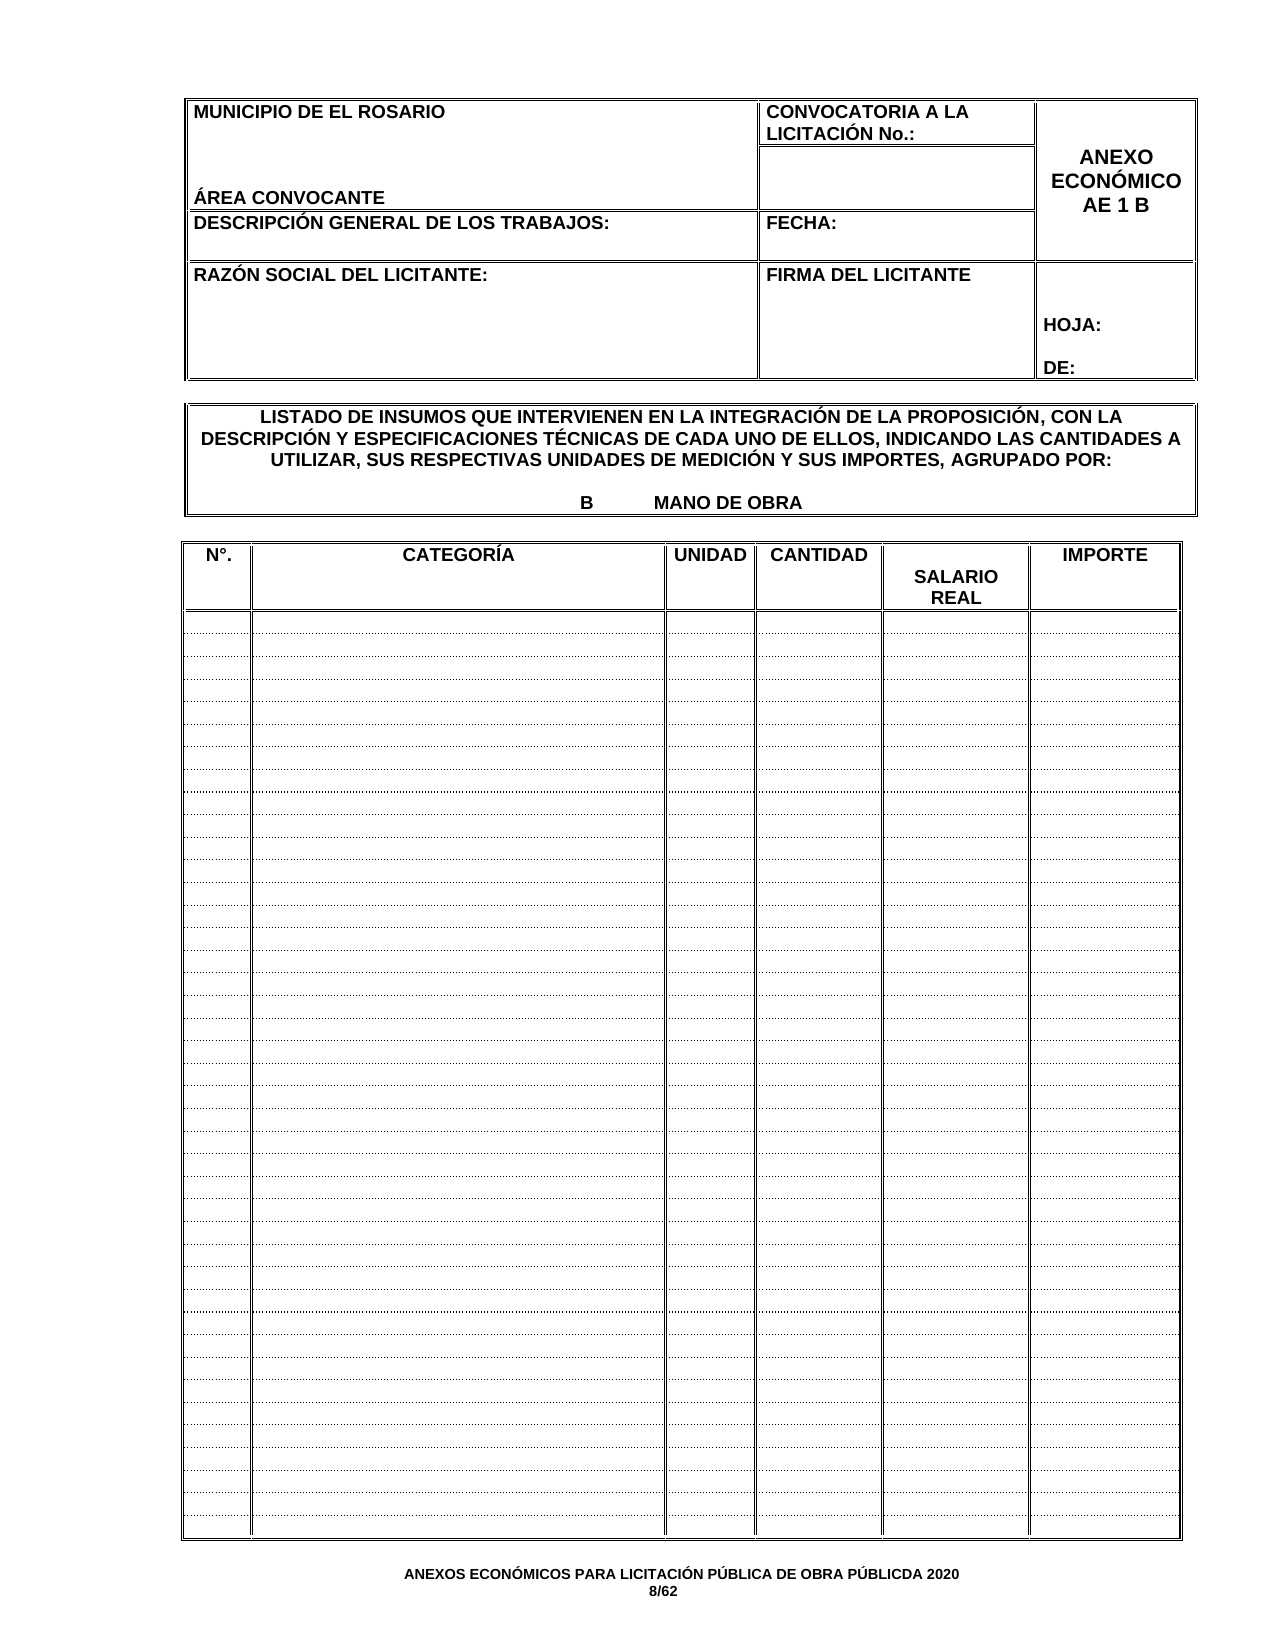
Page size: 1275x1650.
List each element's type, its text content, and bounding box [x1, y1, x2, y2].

table_header ANEXO ECONÓMICO AE 1 B [1036, 101, 1195, 260]
table_cell [884, 859, 1028, 882]
table_cell [1031, 882, 1179, 904]
table_cell [184, 1357, 250, 1379]
table_cell [253, 1131, 664, 1153]
table_cell [667, 882, 754, 904]
table_cell [1031, 1131, 1179, 1153]
table_cell [253, 1063, 664, 1085]
table_cell [757, 656, 881, 678]
table_cell [667, 1040, 754, 1063]
table_cell [884, 1311, 1028, 1334]
table_cell [184, 859, 250, 882]
table_cell [253, 1424, 664, 1447]
table_cell [1031, 1334, 1179, 1357]
table_cell [1031, 769, 1179, 791]
table_cell [1031, 1198, 1179, 1221]
table_cell [253, 679, 664, 701]
table_cell [184, 1198, 250, 1221]
table_header UNIDAD [665, 544, 755, 608]
table_cell [884, 1018, 1028, 1040]
table_cell [184, 1085, 250, 1108]
table_cell [665, 1515, 755, 1537]
table_cell [253, 769, 664, 791]
table_cell [184, 1447, 250, 1469]
table_cell [884, 837, 1028, 859]
table_cell [1031, 1153, 1179, 1176]
table_cell [184, 1018, 250, 1040]
table_cell [884, 1424, 1028, 1447]
table_cell [884, 1334, 1028, 1357]
table_cell [1031, 995, 1179, 1017]
table_cell [1031, 633, 1179, 656]
table_cell [184, 609, 250, 633]
table_cell [1031, 1063, 1179, 1085]
table_cell [184, 746, 250, 769]
table_cell HOJA: DE: [1036, 260, 1196, 378]
table_cell [884, 633, 1028, 656]
table_cell FECHA: [760, 212, 1034, 260]
table_cell [757, 724, 881, 746]
table_cell [667, 1266, 754, 1289]
table_cell [253, 724, 664, 746]
table_cell [1031, 1176, 1179, 1198]
table_cell [184, 1492, 250, 1515]
table_header CATEGORÍA [252, 544, 665, 608]
table_cell [757, 1379, 881, 1402]
table_cell [757, 1357, 881, 1379]
table_cell [757, 1063, 881, 1085]
table_cell [667, 1470, 754, 1492]
table_cell [184, 950, 250, 972]
table_cell [884, 724, 1028, 746]
table_cell [253, 701, 664, 724]
table_cell [884, 1379, 1028, 1402]
table_cell RAZÓN SOCIAL DEL LICITANTE: [186, 260, 759, 378]
table_cell LISTADO DE INSUMOS QUE INTERVIENEN EN LA INTEGRACIÓN DE LA PROPOSICIÓN, CON LA DESCRIPCIÓN Y ESPECIFICACIONES TÉCNICAS DE CADA UNO DE ELLOS, INDICANDO LAS CANTIDADES A UTILIZAR, SUS RESPECTIVAS UNIDADES DE MEDICIÓN Y SUS IMPORTES, AGRUPADO POR: B MANO DE OBRA [188, 403, 1196, 514]
table_cell [1031, 1357, 1179, 1379]
table_cell [884, 1198, 1028, 1221]
table_cell [1031, 1470, 1179, 1492]
table_header IMPORTE [1029, 544, 1179, 608]
table_cell [1031, 1085, 1179, 1108]
table_cell [253, 950, 664, 972]
table_cell [1031, 1108, 1179, 1131]
table_cell [1031, 1244, 1179, 1266]
table_cell [884, 1492, 1028, 1515]
table_cell [253, 905, 664, 927]
table_cell [757, 1040, 881, 1063]
table_cell [1031, 679, 1179, 701]
table_cell [1031, 791, 1179, 814]
table_cell [757, 814, 881, 837]
table_cell [757, 1108, 881, 1131]
table_cell [757, 1289, 881, 1311]
table_cell [760, 147, 1034, 209]
table_cell [184, 1244, 250, 1266]
table_cell [1031, 859, 1179, 882]
table_cell [884, 927, 1028, 950]
table_cell [252, 1515, 665, 1537]
table_cell [253, 1357, 664, 1379]
table_cell [184, 1470, 250, 1492]
table_header MUNICIPIO DE EL ROSARIO ÁREA CONVOCANTE [186, 99, 759, 209]
table_cell [253, 1221, 664, 1243]
table_cell [667, 1447, 754, 1469]
table_cell [253, 972, 664, 995]
table_cell [667, 1018, 754, 1040]
table_cell [884, 995, 1028, 1017]
table_cell [667, 791, 754, 814]
table_cell [667, 859, 754, 882]
table_cell [757, 769, 881, 791]
table_cell [757, 791, 881, 814]
table_cell [667, 1289, 754, 1311]
table_cell [253, 1402, 664, 1424]
table_cell [757, 837, 881, 859]
table_cell [184, 927, 250, 950]
table_cell [884, 1221, 1028, 1243]
table_cell [253, 1108, 664, 1131]
table_cell [884, 1447, 1028, 1469]
table_cell [884, 882, 1028, 904]
table_cell [883, 1515, 1029, 1537]
table_cell [667, 950, 754, 972]
table_cell [757, 905, 881, 927]
table_cell [884, 1357, 1028, 1379]
table_cell [184, 905, 250, 927]
table_cell [757, 1018, 881, 1040]
table_cell [757, 1153, 881, 1176]
table_cell [1031, 1311, 1179, 1334]
table_header CONVOCATORIA A LA LICITACIÓN No.: [759, 99, 1036, 144]
table_cell [884, 905, 1028, 927]
table_cell [184, 814, 250, 837]
table_cell [253, 1018, 664, 1040]
table_cell [667, 927, 754, 950]
table_cell [1031, 1289, 1179, 1311]
table_cell [667, 1198, 754, 1221]
table_cell [184, 1221, 250, 1243]
table_cell [667, 1424, 754, 1447]
table_cell [1029, 1515, 1179, 1537]
table_cell [253, 1470, 664, 1492]
table_cell [1031, 701, 1179, 724]
table_cell [184, 701, 250, 724]
table_cell [184, 1176, 250, 1198]
table_cell [667, 1176, 754, 1198]
table_cell [884, 769, 1028, 791]
table_cell [184, 679, 250, 701]
table_cell [1031, 1492, 1179, 1515]
table_cell [184, 1289, 250, 1311]
table_cell [1031, 905, 1179, 927]
table_header CANTIDAD [755, 542, 883, 608]
table_cell [184, 837, 250, 859]
table_cell [667, 1379, 754, 1402]
table_cell [757, 633, 881, 656]
table_cell [184, 1379, 250, 1402]
table_cell [757, 1198, 881, 1221]
table_cell [184, 724, 250, 746]
table_cell [253, 859, 664, 882]
table_cell [184, 882, 250, 904]
table_cell [757, 995, 881, 1017]
table_cell [1031, 1402, 1179, 1424]
table_cell [884, 701, 1028, 724]
table_cell [253, 1040, 664, 1063]
table_cell [184, 656, 250, 678]
table_cell [184, 995, 250, 1017]
table_cell [757, 1221, 881, 1243]
table_cell [884, 1266, 1028, 1289]
table_cell [884, 950, 1028, 972]
table_cell [757, 1492, 881, 1515]
table_cell [757, 1131, 881, 1153]
table_cell [253, 1311, 664, 1334]
table_cell [667, 1153, 754, 1176]
table_cell [253, 1334, 664, 1357]
table_cell [253, 814, 664, 837]
table_cell [1031, 1266, 1179, 1289]
table_cell [253, 1492, 664, 1515]
table_cell [884, 1131, 1028, 1153]
table_cell [253, 1176, 664, 1198]
table_cell [667, 1402, 754, 1424]
table_cell [253, 1447, 664, 1469]
table_cell [667, 837, 754, 859]
table_cell [757, 1266, 881, 1289]
table_cell [667, 995, 754, 1017]
table_cell [253, 1153, 664, 1176]
table_cell [667, 1357, 754, 1379]
table_cell [253, 1244, 664, 1266]
table_cell [884, 656, 1028, 678]
table_cell [253, 612, 664, 633]
table_cell [184, 972, 250, 995]
table_cell [1031, 609, 1180, 633]
table_cell [184, 1311, 250, 1334]
table_cell [667, 1108, 754, 1131]
table_cell [253, 927, 664, 950]
table_cell [757, 701, 881, 724]
table_cell [884, 814, 1028, 837]
table_cell [1031, 1040, 1179, 1063]
table_cell [1031, 746, 1179, 769]
table_cell [1031, 1447, 1179, 1469]
table_cell [667, 1492, 754, 1515]
table_cell [1031, 927, 1179, 950]
table_cell [186, 378, 1196, 403]
table_cell [1031, 972, 1179, 995]
table_cell [184, 791, 250, 814]
table_cell [884, 1153, 1028, 1176]
table_cell [757, 1402, 881, 1424]
table_cell [757, 882, 881, 904]
table_header SALARIO REAL [883, 544, 1029, 608]
table_cell [884, 1085, 1028, 1108]
table_cell [884, 1470, 1028, 1492]
table_cell [667, 633, 754, 656]
table_cell [757, 1470, 881, 1492]
table_cell [184, 1266, 250, 1289]
table_cell [184, 1153, 250, 1176]
table_cell [884, 1244, 1028, 1266]
table_cell [253, 1289, 664, 1311]
table_cell [757, 679, 881, 701]
table_cell FIRMA DEL LICITANTE [760, 263, 1034, 378]
table_cell [667, 656, 754, 678]
table_cell [184, 1402, 250, 1424]
table_cell [884, 1289, 1028, 1311]
table_cell [884, 972, 1028, 995]
table_cell [1031, 950, 1179, 972]
table_cell [667, 972, 754, 995]
table_cell [253, 882, 664, 904]
table_cell [184, 1063, 250, 1085]
table_cell [184, 1515, 252, 1537]
table_cell [253, 746, 664, 769]
table_cell [184, 1334, 250, 1357]
table_cell [884, 791, 1028, 814]
table_cell [1031, 656, 1179, 678]
table_cell [1031, 1221, 1179, 1243]
table_cell [1031, 724, 1179, 746]
table_cell [667, 769, 754, 791]
table_cell [667, 905, 754, 927]
table_cell [884, 612, 1028, 633]
table_cell [757, 1447, 881, 1469]
table_cell [667, 1334, 754, 1357]
table_cell [667, 701, 754, 724]
table_cell [253, 1198, 664, 1221]
table_cell [184, 1424, 250, 1447]
table_header N°. [184, 542, 252, 608]
table_cell [667, 814, 754, 837]
table_cell [757, 1311, 881, 1334]
table_cell [184, 769, 250, 791]
table_cell [884, 679, 1028, 701]
table_cell [253, 1379, 664, 1402]
table_cell [667, 1311, 754, 1334]
table_cell [757, 1334, 881, 1357]
table_cell [184, 1108, 250, 1131]
table_cell [757, 746, 881, 769]
table_cell [184, 633, 250, 656]
table_cell [757, 927, 881, 950]
table_cell [667, 1221, 754, 1243]
table_cell [884, 1108, 1028, 1131]
table_cell [884, 1176, 1028, 1198]
table_cell [1031, 1424, 1179, 1447]
table_cell [1031, 814, 1179, 837]
table_cell [253, 1266, 664, 1289]
table_cell [253, 791, 664, 814]
table_cell [1031, 1018, 1179, 1040]
table_cell [884, 746, 1028, 769]
table_cell [1031, 837, 1179, 859]
table_cell [884, 1040, 1028, 1063]
table_cell DESCRIPCIÓN GENERAL DE LOS TRABAJOS: [188, 209, 757, 260]
table_cell [757, 1244, 881, 1266]
table_cell [667, 612, 754, 633]
table_cell [884, 1402, 1028, 1424]
table_cell [184, 1131, 250, 1153]
table_cell [757, 1176, 881, 1198]
table_cell [253, 633, 664, 656]
table_cell [1031, 1379, 1179, 1402]
table_cell [667, 1244, 754, 1266]
table_cell [757, 1424, 881, 1447]
table_cell [253, 837, 664, 859]
table_cell [253, 995, 664, 1017]
table_cell [253, 1085, 664, 1108]
table_cell [884, 1063, 1028, 1085]
table_cell [757, 1085, 881, 1108]
table_cell [757, 859, 881, 882]
table_cell [184, 1040, 250, 1063]
table_cell [667, 1063, 754, 1085]
table_cell [667, 679, 754, 701]
table_cell [757, 612, 881, 633]
table_cell [757, 950, 881, 972]
table_cell [253, 656, 664, 678]
table_cell [755, 1515, 883, 1537]
table_cell [667, 1131, 754, 1153]
table_cell [757, 972, 881, 995]
table_cell [667, 1085, 754, 1108]
table_cell [667, 746, 754, 769]
table_cell [667, 724, 754, 746]
